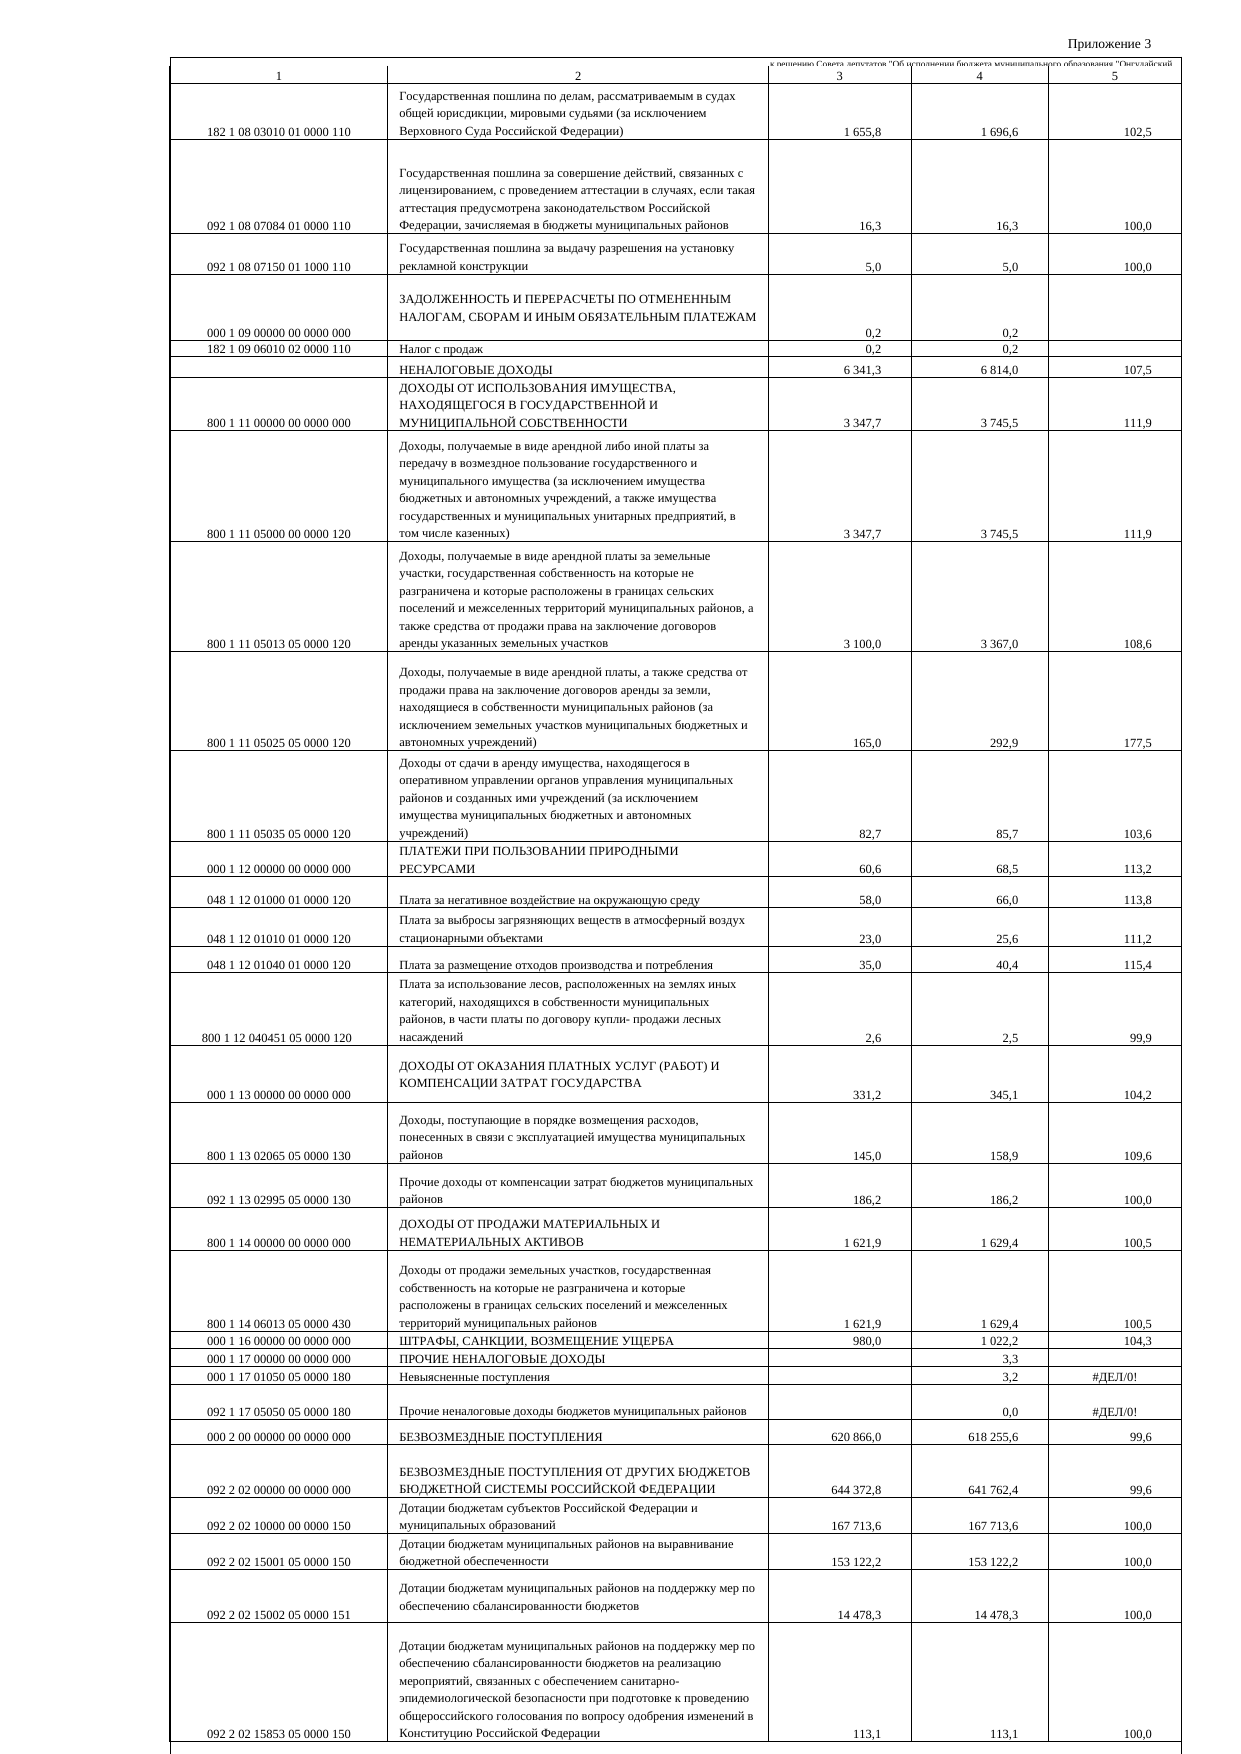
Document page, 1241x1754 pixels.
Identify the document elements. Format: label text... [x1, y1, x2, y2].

table_cell 158,9 [912, 1103, 1048, 1163]
table_cell 092 1 08 07084 01 0000 110 [171, 140, 387, 233]
table_cell 1 629,4 [912, 1251, 1048, 1331]
table_cell 644 372,8 [769, 1445, 911, 1497]
table_cell 16,3 [912, 140, 1048, 233]
table_cell 1 629,4 [912, 1208, 1048, 1250]
table_cell 100,5 [1049, 1251, 1181, 1331]
table_cell 104,3 [1049, 1332, 1181, 1348]
table_cell Доходы, получаемые в виде арендной платы, а также средства от продажи права на заключение договоров аренды за земли, находящиеся в собственности муниципальных районов (за исключением земельных участков муниципальных бюджетных и автономных учреждений) [388, 652, 768, 750]
table_cell 60,6 [769, 842, 911, 876]
table_cell 6 341,3 [769, 357, 911, 377]
table_cell 292,9 [912, 652, 1048, 750]
table_cell 800 1 11 05013 05 0000 120 [171, 542, 387, 651]
table_cell 182 1 08 03010 01 0000 110 [171, 84, 387, 138]
table_cell 800 1 11 00000 00 0000 000 [171, 378, 387, 430]
table_cell #ДЕЛ/0! [1049, 1385, 1181, 1419]
table_cell 2,5 [912, 973, 1048, 1044]
table_cell 111,9 [1049, 431, 1181, 541]
table_cell 153 122,2 [769, 1534, 911, 1569]
table_cell 800 1 14 06013 05 0000 430 [171, 1251, 387, 1331]
table_cell 800 1 14 00000 00 0000 000 [171, 1208, 387, 1250]
table_cell 100,0 [1049, 1570, 1181, 1622]
table_cell 177,5 [1049, 652, 1181, 750]
table_cell БЕЗВОЗМЕЗДНЫЕ ПОСТУПЛЕНИЯ ОТ ДРУГИХ БЮДЖЕТОВ БЮДЖЕТНОЙ СИСТЕМЫ РОССИЙСКОЙ ФЕДЕРАЦИИ [388, 1445, 768, 1497]
table_cell 3,2 [912, 1367, 1048, 1384]
table_cell 000 1 16 00000 00 0000 000 [171, 1332, 387, 1348]
table_cell 0,2 [769, 275, 911, 339]
table_cell Государственная пошлина за совершение действий, связанных с лицензированием, с проведением аттестации в случаях, если такая аттестация предусмотрена законодательством Российской Федерации, зачисляемая в бюджеты муниципальных районов [388, 140, 768, 233]
table_cell 153 122,2 [912, 1534, 1048, 1569]
table_cell 3 745,5 [912, 431, 1048, 541]
table_cell 40,4 [912, 947, 1048, 972]
table_cell 99,9 [1049, 973, 1181, 1044]
table_cell 000 1 17 00000 00 0000 000 [171, 1349, 387, 1366]
table_cell 165,0 [769, 652, 911, 750]
table_cell 980,0 [769, 1332, 911, 1348]
table_cell 1 621,9 [769, 1208, 911, 1250]
table_cell 345,1 [912, 1046, 1048, 1102]
table_cell 108,6 [1049, 542, 1181, 651]
table_cell 1 022,2 [912, 1332, 1048, 1348]
table_cell 25,6 [912, 908, 1048, 946]
table_cell 092 2 02 15002 05 0000 151 [171, 1570, 387, 1622]
table_cell Дотации бюджетам муниципальных районов на поддержку мер по обеспечению сбалансированности бюджетов на реализацию мероприятий, связанных с обеспечением санитарно-эпидемиологической безопасности при подготовке к проведению общероссийского голосования по вопросу одобрения изменений в Конституцию Российской Федерации [388, 1623, 768, 1741]
table_cell 092 2 02 10000 00 0000 150 [171, 1498, 387, 1533]
table_cell Государственная пошлина по делам, рассматриваемым в судах общей юрисдикции, мировыми судьями (за исключением Верховного Суда Российской Федерации) [388, 84, 768, 138]
table_cell Плата за выбросы загрязняющих веществ в атмосферный воздух стационарными объектами [388, 908, 768, 946]
table_cell 111,2 [1049, 908, 1181, 946]
table_cell Прочие доходы от компенсации затрат бюджетов муниципальных районов [388, 1164, 768, 1207]
table_cell 092 1 17 05050 05 0000 180 [171, 1385, 387, 1419]
table_cell 167 713,6 [769, 1498, 911, 1533]
table_cell 145,0 [769, 1103, 911, 1163]
table_cell 107,5 [1049, 357, 1181, 377]
table_cell 58,0 [769, 877, 911, 907]
table_cell 100,0 [1049, 1498, 1181, 1533]
table_cell 3 347,7 [769, 431, 911, 541]
table_cell [171, 357, 387, 377]
table_cell 092 2 02 15001 05 0000 150 [171, 1534, 387, 1569]
table_cell ШТРАФЫ, САНКЦИИ, ВОЗМЕЩЕНИЕ УЩЕРБА [388, 1332, 768, 1348]
table_cell Невыясненные поступления [388, 1367, 768, 1384]
table_cell 99,6 [1049, 1420, 1181, 1444]
table_cell 100,0 [1049, 1623, 1181, 1741]
table_cell 113,1 [912, 1623, 1048, 1741]
table_cell 113,8 [1049, 877, 1181, 907]
table_header 2 [388, 66, 768, 82]
table_cell 5,0 [912, 234, 1048, 273]
table_cell ПРОЧИЕ НЕНАЛОГОВЫЕ ДОХОДЫ [388, 1349, 768, 1366]
table_cell 68,5 [912, 842, 1048, 876]
table_cell 092 2 02 15853 05 0000 150 [171, 1623, 387, 1741]
table_cell 618 255,6 [912, 1420, 1048, 1444]
table_cell [1049, 275, 1181, 339]
table_cell 3 347,7 [769, 378, 911, 430]
table_cell 115,4 [1049, 947, 1181, 972]
table_cell 23,0 [769, 908, 911, 946]
table_cell 66,0 [912, 877, 1048, 907]
table_cell 111,9 [1049, 378, 1181, 430]
table_cell 0,2 [769, 341, 911, 356]
table_cell [1049, 1349, 1181, 1366]
table_cell 2,6 [769, 973, 911, 1044]
table_cell 000 1 12 00000 00 0000 000 [171, 842, 387, 876]
table_cell Государственная пошлина за выдачу разрешения на установку рекламной конструкции [388, 234, 768, 273]
table_cell 85,7 [912, 751, 1048, 841]
table_cell 100,0 [1049, 140, 1181, 233]
table_cell 103,6 [1049, 751, 1181, 841]
table_cell 048 1 12 01000 01 0000 120 [171, 877, 387, 907]
table_cell 14 478,3 [912, 1570, 1048, 1622]
table_cell 82,7 [769, 751, 911, 841]
table_cell [1049, 341, 1181, 356]
table_cell [769, 1385, 911, 1419]
table_cell 3,3 [912, 1349, 1048, 1366]
table_cell 16,3 [769, 140, 911, 233]
table_cell 800 1 13 02065 05 0000 130 [171, 1103, 387, 1163]
table_cell Дотации бюджетам муниципальных районов на поддержку мер по обеспечению сбалансированности бюджетов [388, 1570, 768, 1622]
table_cell 3 100,0 [769, 542, 911, 651]
table_cell 048 1 12 01010 01 0000 120 [171, 908, 387, 946]
table_cell Доходы от продажи земельных участков, государственная собственность на которые не разграничена и которые расположены в границах сельских поселений и межселенных территорий муниципальных районов [388, 1251, 768, 1331]
table_cell БЕЗВОЗМЕЗДНЫЕ ПОСТУПЛЕНИЯ [388, 1420, 768, 1444]
table_cell 167 713,6 [912, 1498, 1048, 1533]
table_cell 100,0 [1049, 1164, 1181, 1207]
table_cell Налог с продаж [388, 341, 768, 356]
table_cell 100,0 [1049, 234, 1181, 273]
table_cell Плата за негативное воздействие на окружающую среду [388, 877, 768, 907]
table_cell 092 2 02 00000 00 0000 000 [171, 1445, 387, 1497]
table_cell [769, 1349, 911, 1366]
table_cell 0,2 [912, 275, 1048, 339]
table_cell Доходы, получаемые в виде арендной либо иной платы за передачу в возмездное пользование государственного и муниципального имущества (за исключением имущества бюджетных и автономных учреждений, а также имущества государственных и муниципальных унитарных предприятий, в том числе казенных) [388, 431, 768, 541]
table_cell Прочие неналоговые доходы бюджетов муниципальных районов [388, 1385, 768, 1419]
table_cell 000 1 13 00000 00 0000 000 [171, 1046, 387, 1102]
table_cell 1 621,9 [769, 1251, 911, 1331]
table_cell [769, 1367, 911, 1384]
table_cell 800 1 12 040451 05 0000 120 [171, 973, 387, 1044]
table_cell 092 1 08 07150 01 1000 110 [171, 234, 387, 273]
table_header 5 [1049, 66, 1181, 82]
table_cell 0,2 [912, 341, 1048, 356]
table_cell Доходы, получаемые в виде арендной платы за земельные участки, государственная собственность на которые не разграничена и которые расположены в границах сельских поселений и межселенных территорий муниципальных районов, а также средства от продажи права на заключение договоров аренды указанных земельных участков [388, 542, 768, 651]
table_cell 35,0 [769, 947, 911, 972]
table_cell ДОХОДЫ ОТ ИСПОЛЬЗОВАНИЯ ИМУЩЕСТВА, НАХОДЯЩЕГОСЯ В ГОСУДАРСТВЕННОЙ И МУНИЦИПАЛЬНОЙ СОБСТВЕННОСТИ [388, 378, 768, 430]
table_cell 109,6 [1049, 1103, 1181, 1163]
table_header 3 [769, 66, 911, 82]
table_cell 5,0 [769, 234, 911, 273]
table_cell 6 814,0 [912, 357, 1048, 377]
table_cell Плата за использование лесов, расположенных на землях иных категорий, находящихся в собственности муниципальных районов, в части платы по договору купли- продажи лесных насаждений [388, 973, 768, 1044]
table_cell 800 1 11 05025 05 0000 120 [171, 652, 387, 750]
table_cell Дотации бюджетам муниципальных районов на выравнивание бюджетной обеспеченности [388, 1534, 768, 1569]
table_cell 3 745,5 [912, 378, 1048, 430]
table_cell 104,2 [1049, 1046, 1181, 1102]
table_cell ДОХОДЫ ОТ ПРОДАЖИ МАТЕРИАЛЬНЫХ И НЕМАТЕРИАЛЬНЫХ АКТИВОВ [388, 1208, 768, 1250]
table_cell 3 367,0 [912, 542, 1048, 651]
table_cell 800 1 11 05035 05 0000 120 [171, 751, 387, 841]
table_cell Дотации бюджетам субъектов Российской Федерации и муниципальных образований [388, 1498, 768, 1533]
table_cell 186,2 [912, 1164, 1048, 1207]
table_cell 182 1 09 06010 02 0000 110 [171, 341, 387, 356]
table_cell 102,5 [1049, 84, 1181, 138]
table_cell 1 655,8 [769, 84, 911, 138]
table_cell 800 1 11 05000 00 0000 120 [171, 431, 387, 541]
table_cell 0,0 [912, 1385, 1048, 1419]
table_cell НЕНАЛОГОВЫЕ ДОХОДЫ [388, 357, 768, 377]
table_cell 14 478,3 [769, 1570, 911, 1622]
table_cell 186,2 [769, 1164, 911, 1207]
table_cell 100,0 [1049, 1534, 1181, 1569]
table_cell 641 762,4 [912, 1445, 1048, 1497]
table_cell #ДЕЛ/0! [1049, 1367, 1181, 1384]
table_cell Плата за размещение отходов производства и потребления [388, 947, 768, 972]
table_header 1 [171, 66, 387, 82]
table_cell 000 1 17 01050 05 0000 180 [171, 1367, 387, 1384]
table_cell 113,2 [1049, 842, 1181, 876]
table_cell 99,6 [1049, 1445, 1181, 1497]
table_cell 100,5 [1049, 1208, 1181, 1250]
table_cell 331,2 [769, 1046, 911, 1102]
table_cell 620 866,0 [769, 1420, 911, 1444]
table_cell 000 2 00 00000 00 0000 000 [171, 1420, 387, 1444]
table_cell Доходы, поступающие в порядке возмещения расходов, понесенных в связи с эксплуатацией имущества муниципальных районов [388, 1103, 768, 1163]
table_cell 113,1 [769, 1623, 911, 1741]
table_cell ПЛАТЕЖИ ПРИ ПОЛЬЗОВАНИИ ПРИРОДНЫМИ РЕСУРСАМИ [388, 842, 768, 876]
table_cell 092 1 13 02995 05 0000 130 [171, 1164, 387, 1207]
table_cell 000 1 09 00000 00 0000 000 [171, 275, 387, 339]
table_cell ДОХОДЫ ОТ ОКАЗАНИЯ ПЛАТНЫХ УСЛУГ (РАБОТ) И КОМПЕНСАЦИИ ЗАТРАТ ГОСУДАРСТВА [388, 1046, 768, 1102]
table_cell 048 1 12 01040 01 0000 120 [171, 947, 387, 972]
table_header 4 [912, 66, 1048, 82]
table_cell Доходы от сдачи в аренду имущества, находящегося в оперативном управлении органов управления муниципальных районов и созданных ими учреждений (за исключением имущества муниципальных бюджетных и автономных учреждений) [388, 751, 768, 841]
table_cell ЗАДОЛЖЕННОСТЬ И ПЕРЕРАСЧЕТЫ ПО ОТМЕНЕННЫМ НАЛОГАМ, СБОРАМ И ИНЫМ ОБЯЗАТЕЛЬНЫМ ПЛАТЕЖАМ [388, 275, 768, 339]
table_cell 1 696,6 [912, 84, 1048, 138]
